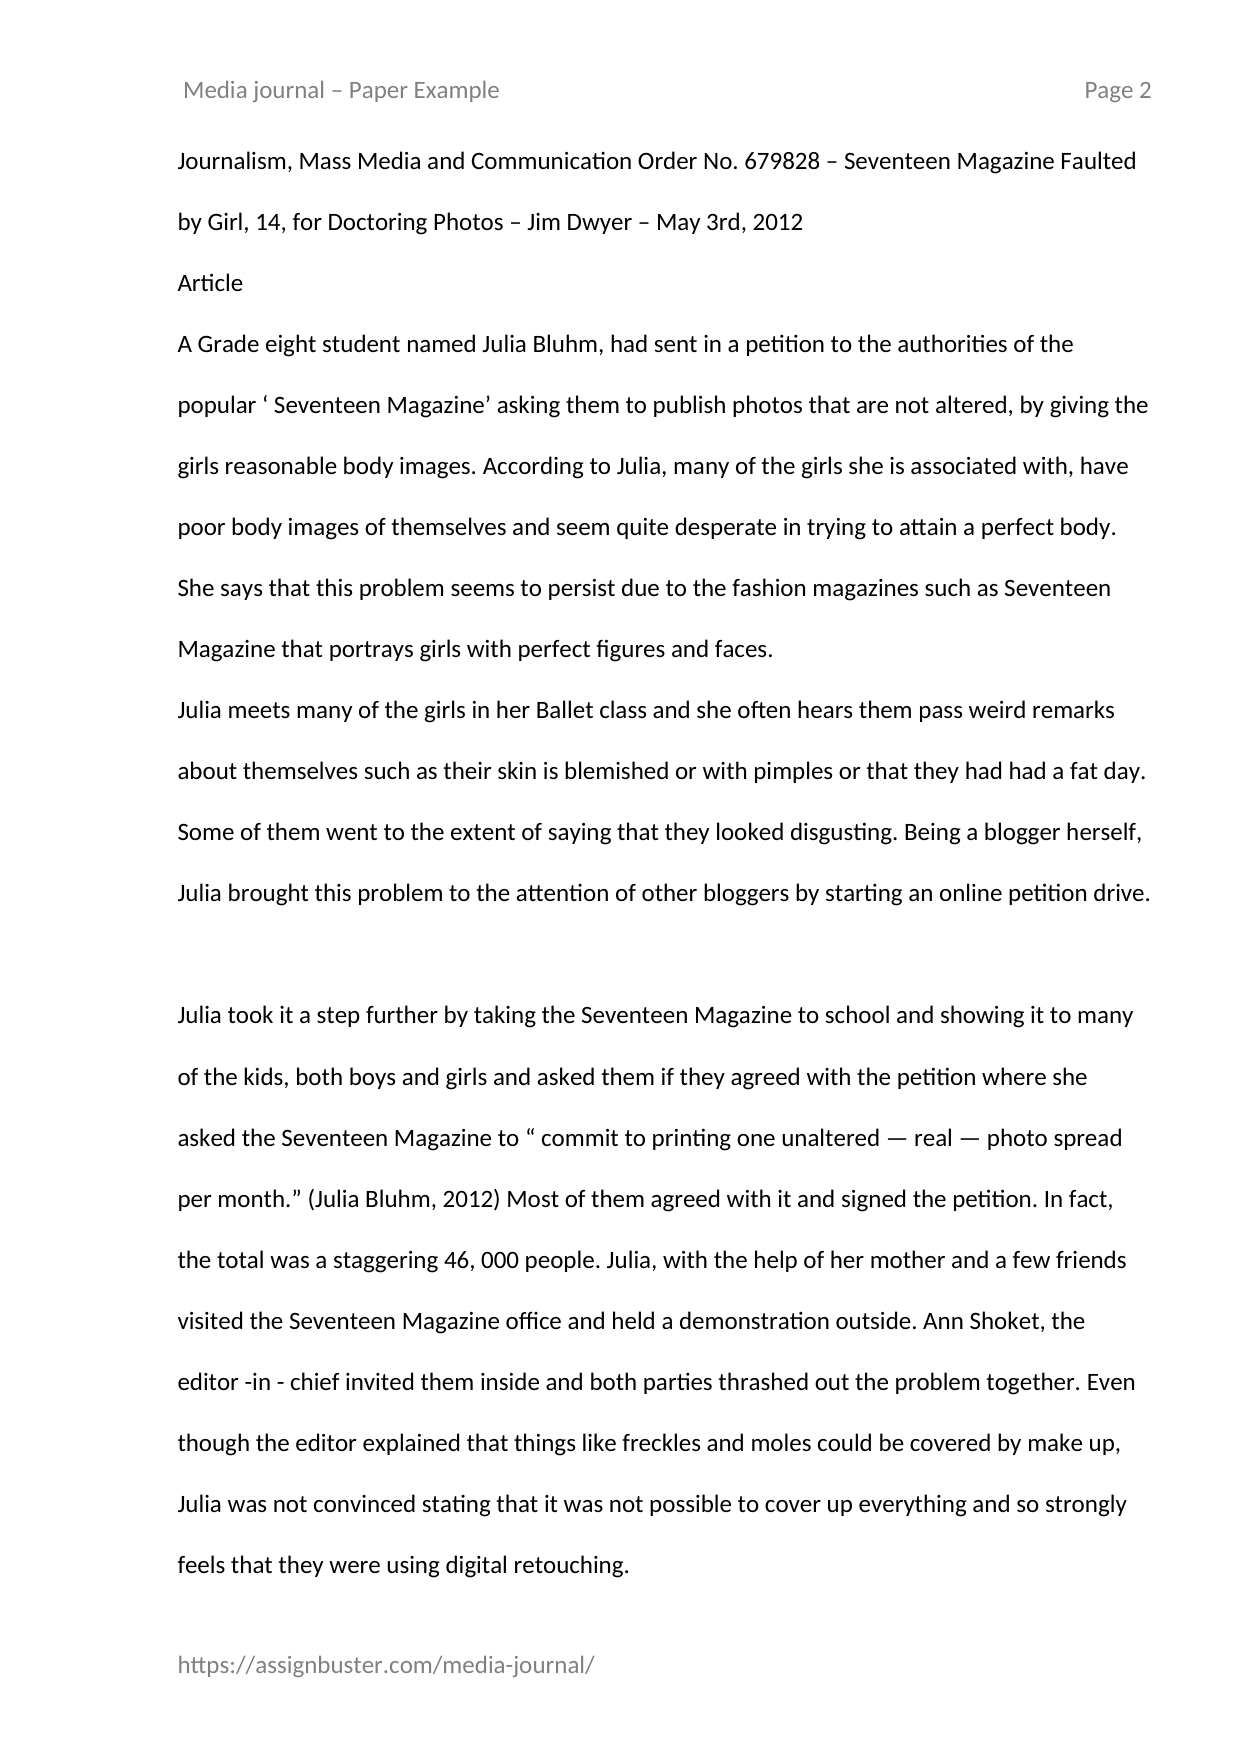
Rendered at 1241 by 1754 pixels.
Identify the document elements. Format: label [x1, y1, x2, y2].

text [177, 145, 1152, 1579]
